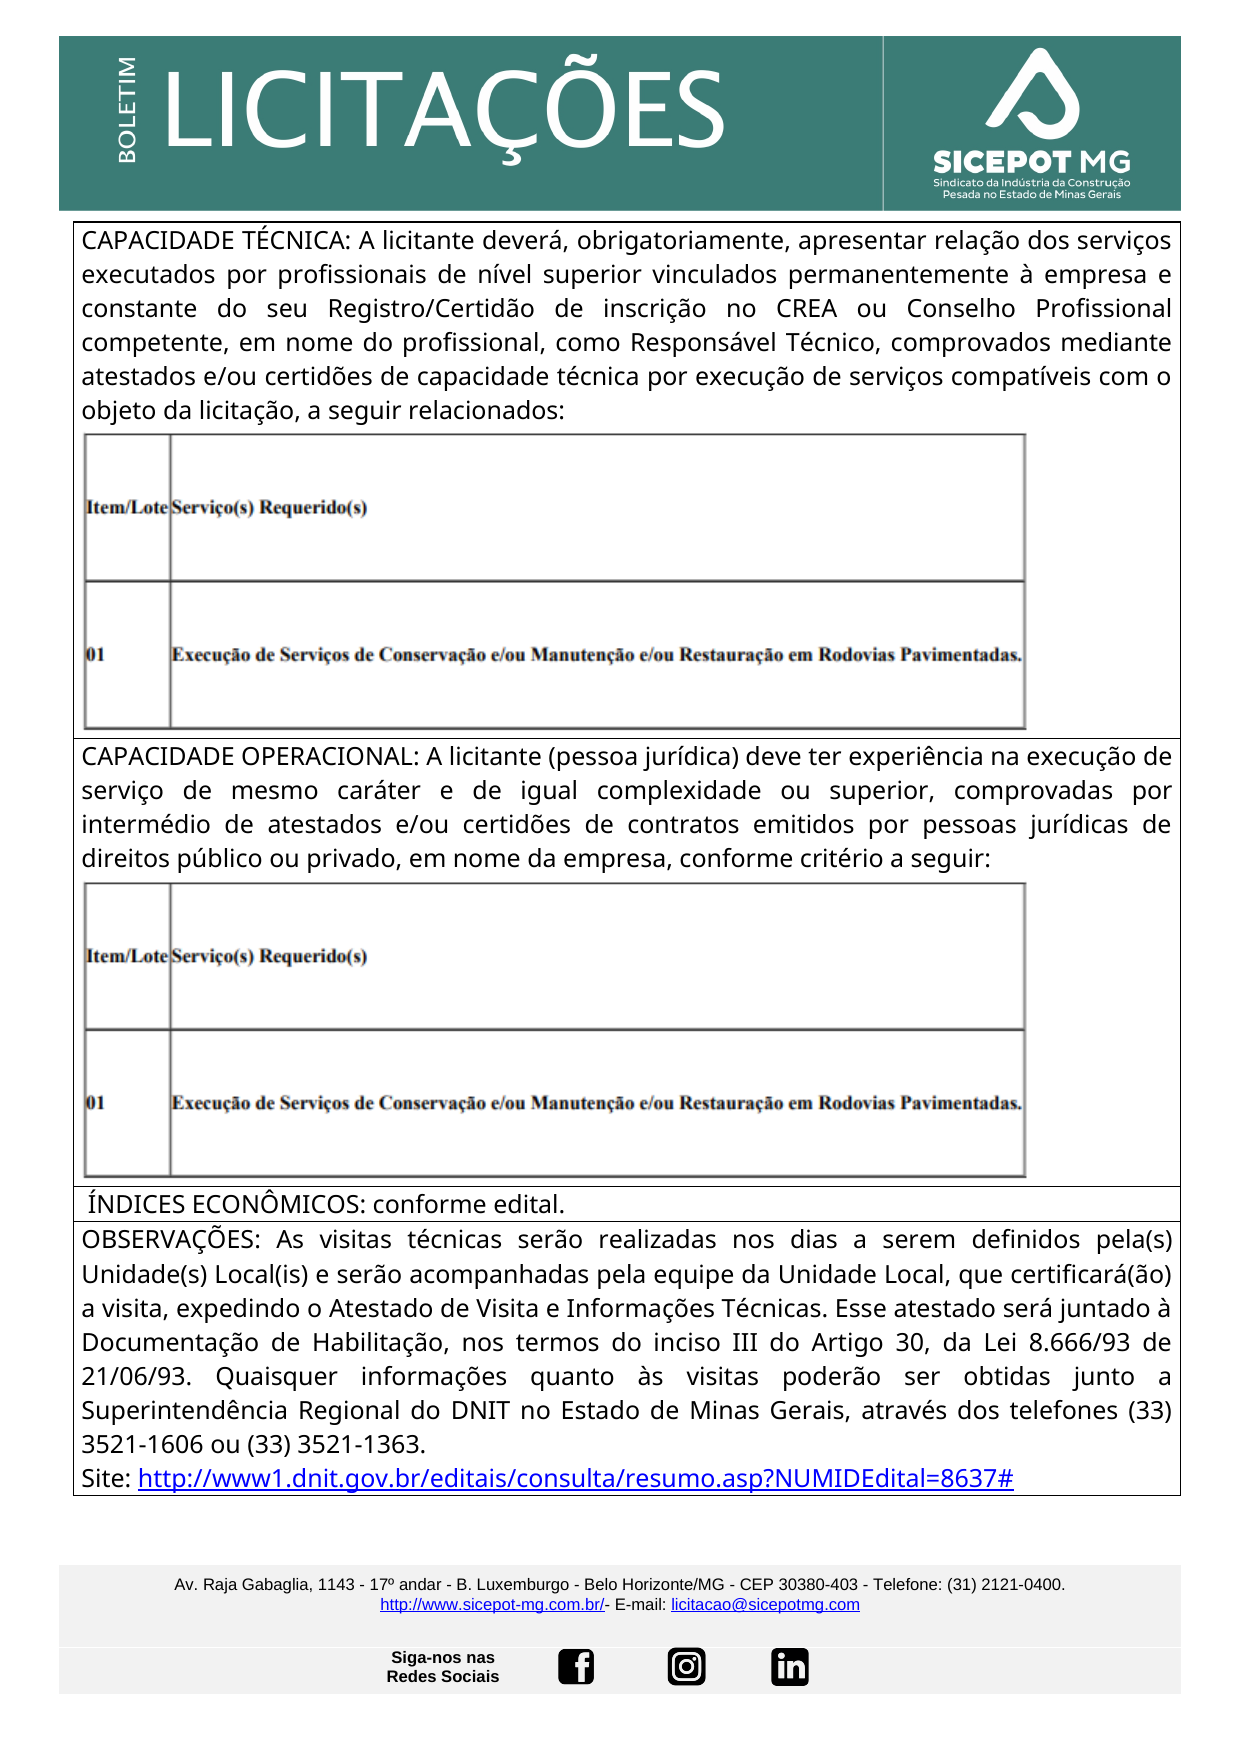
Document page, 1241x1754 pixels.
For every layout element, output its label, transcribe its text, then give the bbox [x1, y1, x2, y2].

table_cell OBSERVAÇÕES: As visitas técnicas serão realizadas nos dias a serem definidos pela(s) Unidade(s) Local(is) e serão acompanhadas pela equipe da Unidade Local, que certificará(ão) a visita, expedindo o Atestado de Visita e Informações Técnicas. Esse atestado será juntado à Documentação de Habilitação, nos termos do inciso III do Artigo 30, da Lei 8.666/93 de 21/06/93. Quaisquer informações quanto às visitas poderão ser obtidas junto a Superintendência Regional do DNIT no Estado de Minas Gerais, através dos telefones (33) 3521-1606 ou (33) 3521-1363. Site: http://www1.dnit.gov.br/editais/consulta/resumo.asp?NUMIDEdital=8637# [74, 1222, 1180, 1495]
picture [59, 36, 1181, 211]
picture [557, 1648, 594, 1685]
table_cell CAPACIDADE OPERACIONAL: A licitante (pessoa jurídica) deve ter experiência na execução de serviço de mesmo caráter e de igual complexidade ou superior, comprovadas por intermédio de atestados e/ou certidões de contratos emitidos por pessoas jurídicas de direitos público ou privado, em nome da empresa, conforme critério a seguir: [74, 739, 1180, 1186]
table_cell ÍNDICES ECONÔMICOS: conforme edital. [74, 1187, 1180, 1221]
picture [81, 875, 1033, 1186]
picture [667, 1647, 706, 1686]
picture [771, 1648, 809, 1686]
table_cell CAPACIDADE TÉCNICA: A licitante deverá, obrigatoriamente, apresentar relação dos serviços executados por profissionais de nível superior vinculados permanentemente à empresa e constante do seu Registro/Certidão de inscrição no CREA ou Conselho Profissional competente, em nome do profissional, como Responsável Técnico, comprovados mediante atestados e/ou certidões de capacidade técnica por execução de serviços compatíveis com o objeto da licitação, a seguir relacionados: [74, 223, 1180, 738]
picture [81, 426, 1033, 738]
